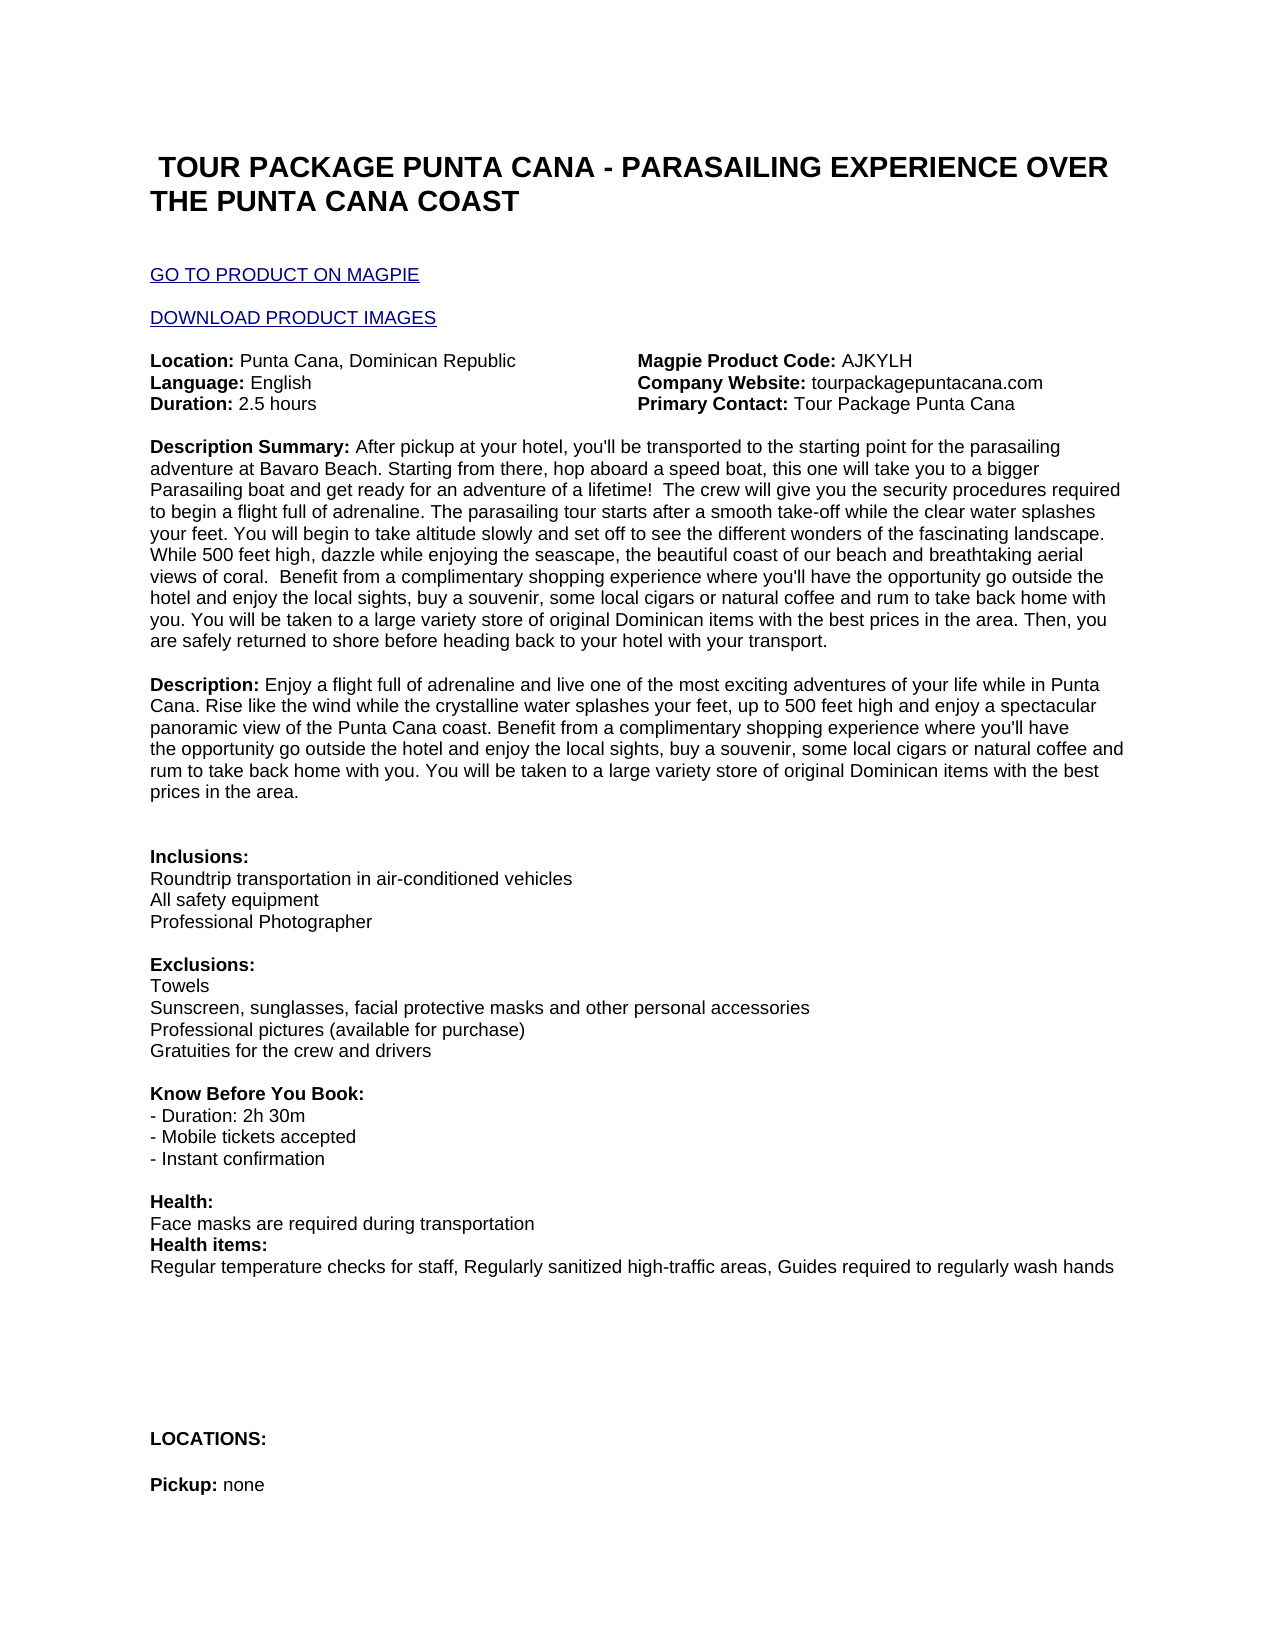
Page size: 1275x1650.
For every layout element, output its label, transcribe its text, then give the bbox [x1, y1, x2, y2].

text Exclusions: [150, 954, 1125, 975]
text DOWNLOAD PRODUCT IMAGES [150, 307, 1125, 328]
text Regular temperature checks for staff, Regularly sanitized high-traffic areas, Guides required to regularly wash hands [150, 1256, 1125, 1277]
text - Duration: 2h 30m [150, 1104, 1125, 1126]
table_header Location: Punta Cana, Dominican Republic Language: English Duration: 2.5 hours [139, 350, 626, 414]
text Pickup: none [150, 1474, 1125, 1495]
text - Instant confirmation [150, 1148, 1125, 1169]
text Towels [150, 975, 1125, 997]
text Gratuities for the crew and drivers [150, 1040, 1125, 1061]
text Description Summary: After pickup at your hotel, you'll be transported to the starting point for the parasailing adventure at Bavaro Beach. Starting from there, hop aboard a speed boat, this one will take you to a bigger Parasailing boat and get ready for an adventure of a lifetime! The crew will give you the security procedures required to begin a flight full of adrenaline. The parasailing tour starts after a smooth take-off while the clear water splashes your feet. You will begin to take altitude slowly and set off to see the different wonders of the fascinating landscape. While 500 feet high, dazzle while enjoying the seascape, the beautiful coast of our beach and breathtaking aerial views of coral. Benefit from a complimentary shopping experience where you'll have the opportunity go outside the hotel and enjoy the local sights, buy a souvenir, some local cigars or natural coffee and rum to take back home with you. You will be taken to a large variety store of original Dominican items with the best prices in the area. Then, you are safely returned to shore before heading back to your hotel with your transport. [150, 436, 1125, 652]
text Health: [150, 1191, 1125, 1212]
text Roundtrip transportation in air-conditioned vehicles [150, 867, 1125, 889]
subtitle Locations: [150, 1427, 1125, 1449]
subtitle Tour Package Punta Cana - Parasailing Experience Over the Punta Cana Coast [150, 150, 1125, 217]
text - Mobile tickets accepted [150, 1126, 1125, 1148]
text Professional Photographer [150, 911, 1125, 932]
text Know Before You Book: [150, 1083, 1125, 1104]
text Health items: [150, 1234, 1125, 1256]
table_header Magpie Product Code: AJKYLH Company Website: tourpackagepuntacana.com Primary Contact: Tour Package Punta Cana [626, 350, 1114, 414]
text Professional pictures (available for purchase) [150, 1018, 1125, 1040]
text GO TO PRODUCT ON MAGPIE [150, 264, 1125, 285]
text Inclusions: [150, 846, 1125, 867]
text Face masks are required during transportation [150, 1212, 1125, 1234]
text Description: Enjoy a flight full of adrenaline and live one of the most exciting adventures of your life while in Punta Cana. Rise like the wind while the crystalline water splashes your feet, up to 500 feet high and enjoy a spectacular panoramic view of the Punta Cana coast. Benefit from a complimentary shopping experience where you'll have the opportunity go outside the hotel and enjoy the local sights, buy a souvenir, some local cigars or natural coffee and rum to take back home with you. You will be taken to a large variety store of original Dominican items with the best prices in the area. [150, 673, 1125, 803]
text All safety equipment [150, 889, 1125, 911]
text Sunscreen, sunglasses, facial protective masks and other personal accessories [150, 997, 1125, 1018]
